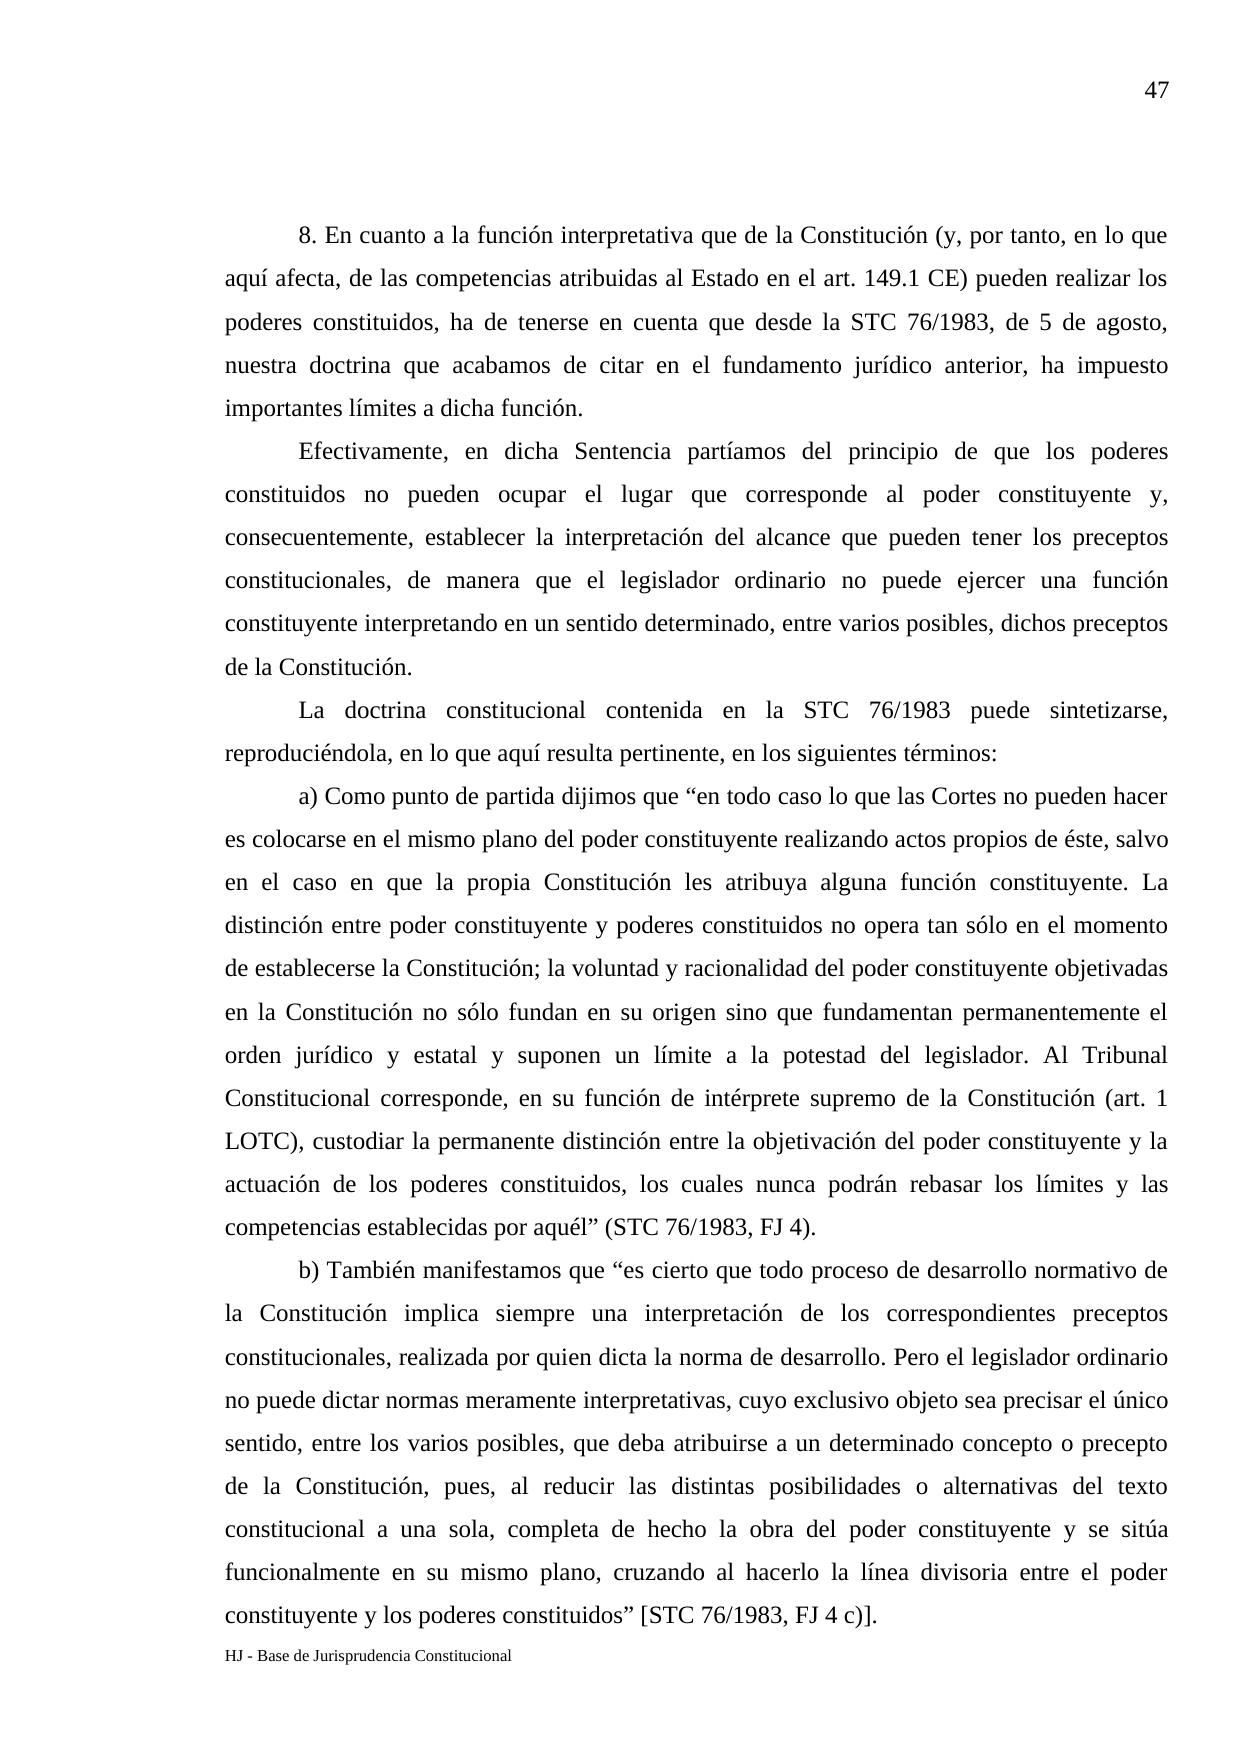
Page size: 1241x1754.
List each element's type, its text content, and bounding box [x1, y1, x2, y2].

text 8. En cuanto a la función interpretativa que de la Constitución (y, por tanto, en lo que aquí afecta, de las competencias atribuidas al Estado en el art. 149.1 CE) pueden realizar los poderes constituidos, ha de tenerse en cuenta que desde la STC 76/1983, de 5 de agosto, nuestra doctrina que acabamos de citar en el fundamento jurídico anterior, ha impuesto importantes límites a dicha función. [224, 220, 1169, 422]
text La doctrina constitucional contenida en la STC 76/1983 puede sintetizarse, reproduciéndola, en lo que aquí resulta pertinente, en los siguientes términos: [224, 695, 1169, 767]
text b) También manifestamos que “es cierto que todo proceso de desarrollo normativo de la Constitución implica siempre una interpretación de los correspondientes preceptos constitucionales, realizada por quien dicta la norma de desarrollo. Pero el legislador ordinario no puede dictar normas meramente interpretativas, cuyo exclusivo objeto sea precisar el único sentido, entre los varios posibles, que deba atribuirse a un determinado concepto o precepto de la Constitución, pues, al reducir las distintas posibilidades o alternativas del texto constitucional a una sola, completa de hecho la obra del poder constituyente y se sitúa funcionalmente en su mismo plano, cruzando al hacerlo la línea divisoria entre el poder constituyente y los poderes constituidos” [STC 76/1983, FJ 4 c)]. [224, 1255, 1169, 1629]
text a) Como punto de partida dijimos que “en todo caso lo que las Cortes no pueden hacer es colocarse en el mismo plano del poder constituyente realizando actos propios de éste, salvo en el caso en que la propia Constitución les atribuya alguna función constituyente. La distinción entre poder constituyente y poderes constituidos no opera tan sólo en el momento de establecerse la Constitución; la voluntad y racionalidad del poder constituyente objetivadas en la Constitución no sólo fundan en su origen sino que fundamentan permanentemente el orden jurídico y estatal y suponen un límite a la potestad del legislador. Al Tribunal Constitucional corresponde, en su función de intérprete supremo de la Constitución (art. 1 LOTC), custodiar la permanente distinción entre la objetivación del poder constituyente y la actuación de los poderes constituidos, los cuales nunca podrán rebasar los límites y las competencias establecidas por aquél” (STC 76/1983, FJ 4). [224, 781, 1169, 1241]
text Efectivamente, en dicha Sentencia partíamos del principio de que los poderes constituidos no pueden ocupar el lugar que corresponde al poder constituyente y, consecuentemente, establecer la interpretación del alcance que pueden tener los preceptos constitucionales, de manera que el legislador ordinario no puede ejercer una función constituyente interpretando en un sentido determinado, entre varios posibles, dichos preceptos de la Constitución. [224, 436, 1169, 680]
